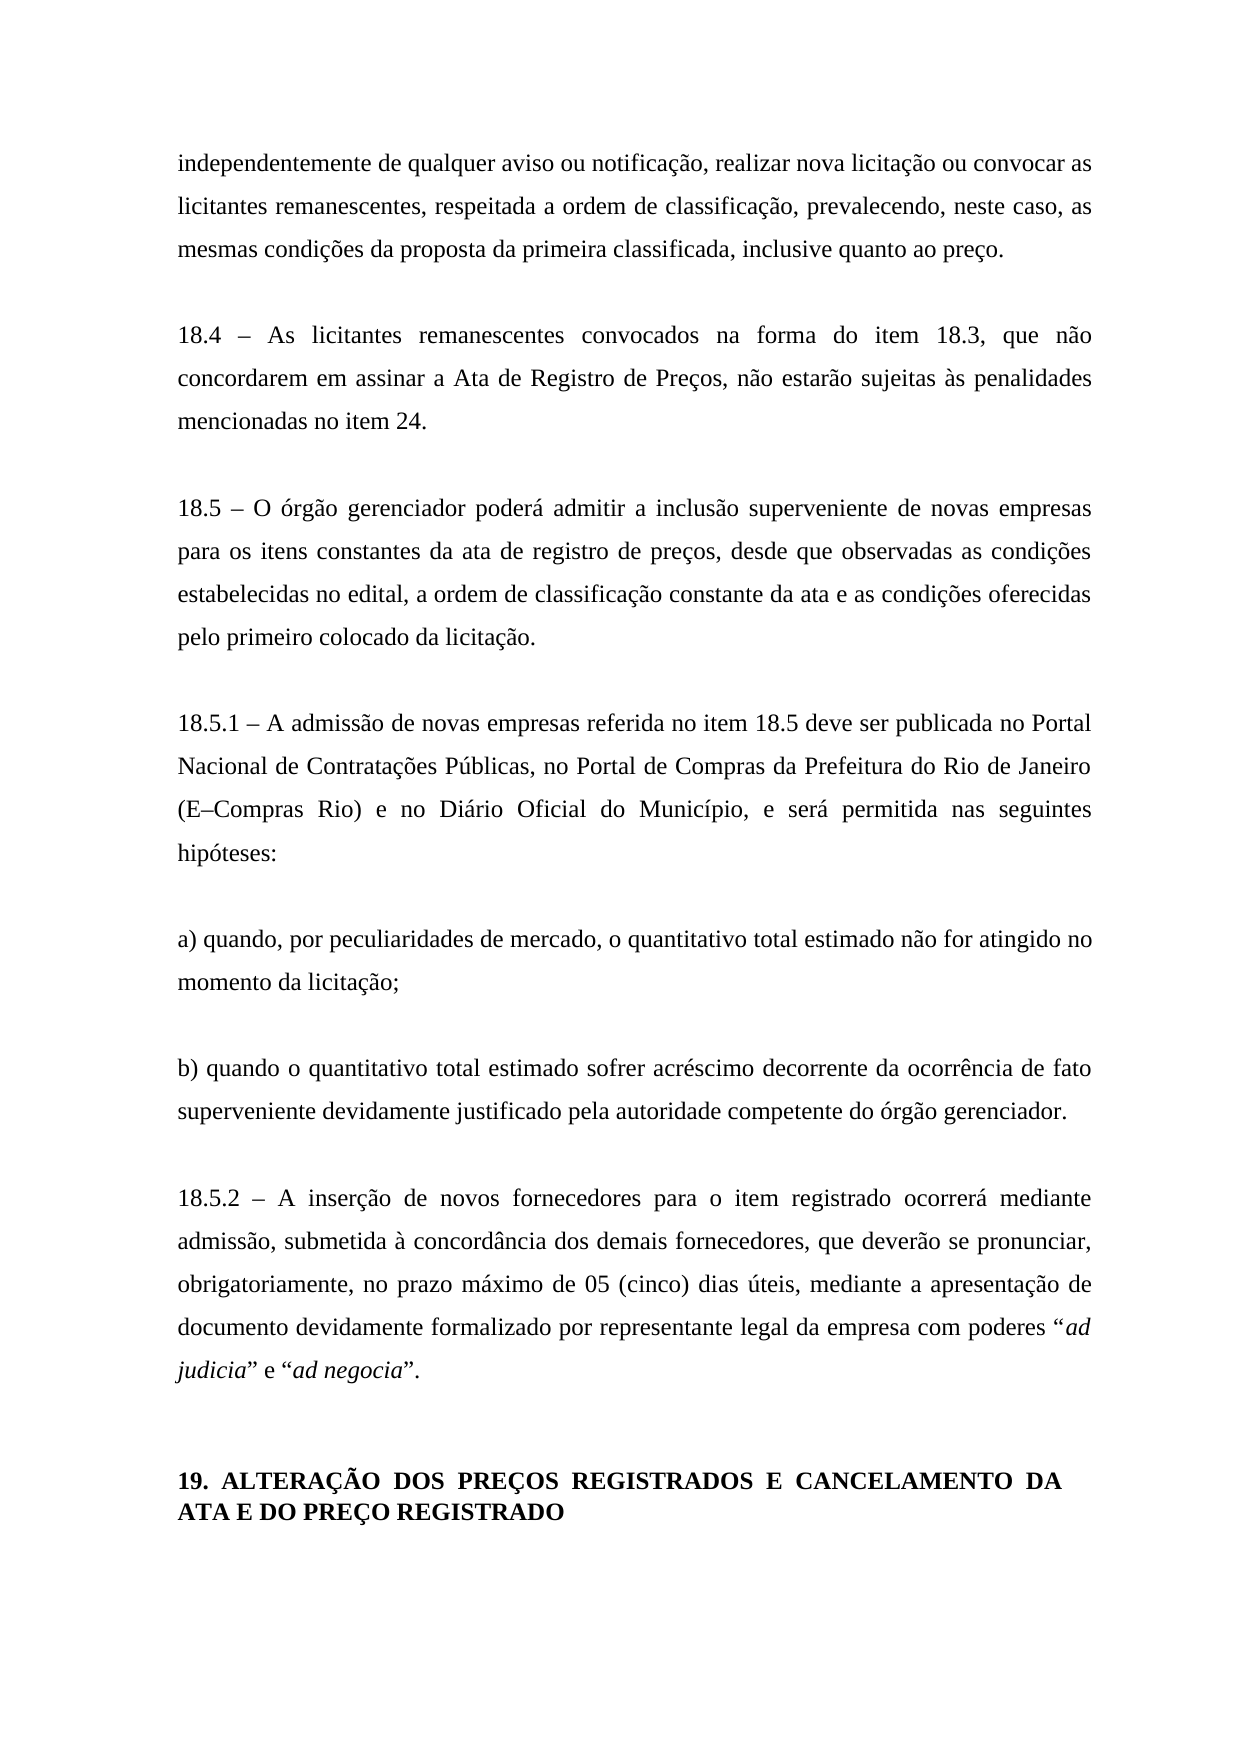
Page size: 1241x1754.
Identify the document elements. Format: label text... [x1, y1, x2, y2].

text b) quando o quantitativo total estimado sofrer acréscimo decorrente da ocorrência de fato superveniente devidamente justificado pela autoridade competente do órgão gerenciador. [177, 1053, 1093, 1125]
text 18.5.1 – A admissão de novas empresas referida no item 18.5 deve ser publicada no Portal Nacional de Contratações Públicas, no Portal de Compras da Prefeitura do Rio de Janeiro (E–Compras Rio) e no Diário Oficial do Município, e será permitida nas seguintes hipóteses: [177, 708, 1093, 866]
subtitle 19. ALTERAÇÃO DOS PREÇOS REGISTRADOS E CANCELAMENTO DA ATA E DO PREÇO REGISTRADO [177, 1466, 1063, 1526]
text a) quando, por peculiaridades de mercado, o quantitativo total estimado não for atingido no momento da licitação; [177, 924, 1093, 996]
text 18.5.2 – A inserção de novos fornecedores para o item registrado ocorrerá mediante admissão, submetida à concordância dos demais fornecedores, que deverão se pronunciar, obrigatoriamente, no prazo máximo de 05 (cinco) dias úteis, mediante a apresentação de documento devidamente formalizado por representante legal da empresa com poderes “ad judicia” e “ad negocia”. [177, 1183, 1093, 1384]
text 18.4 – As licitantes remanescentes convocados na forma do item 18.3, que não concordarem em assinar a Ata de Registro de Preços, não estarão sujeitas às penalidades mencionadas no item 24. [177, 320, 1093, 435]
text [177, 148, 1093, 263]
text 18.5 – O órgão gerenciador poderá admitir a inclusão superveniente de novas empresas para os itens constantes da ata de registro de preços, desde que observadas as condições estabelecidas no edital, a ordem de classificação constante da ata e as condições oferecidas pelo primeiro colocado da licitação. [177, 493, 1093, 651]
